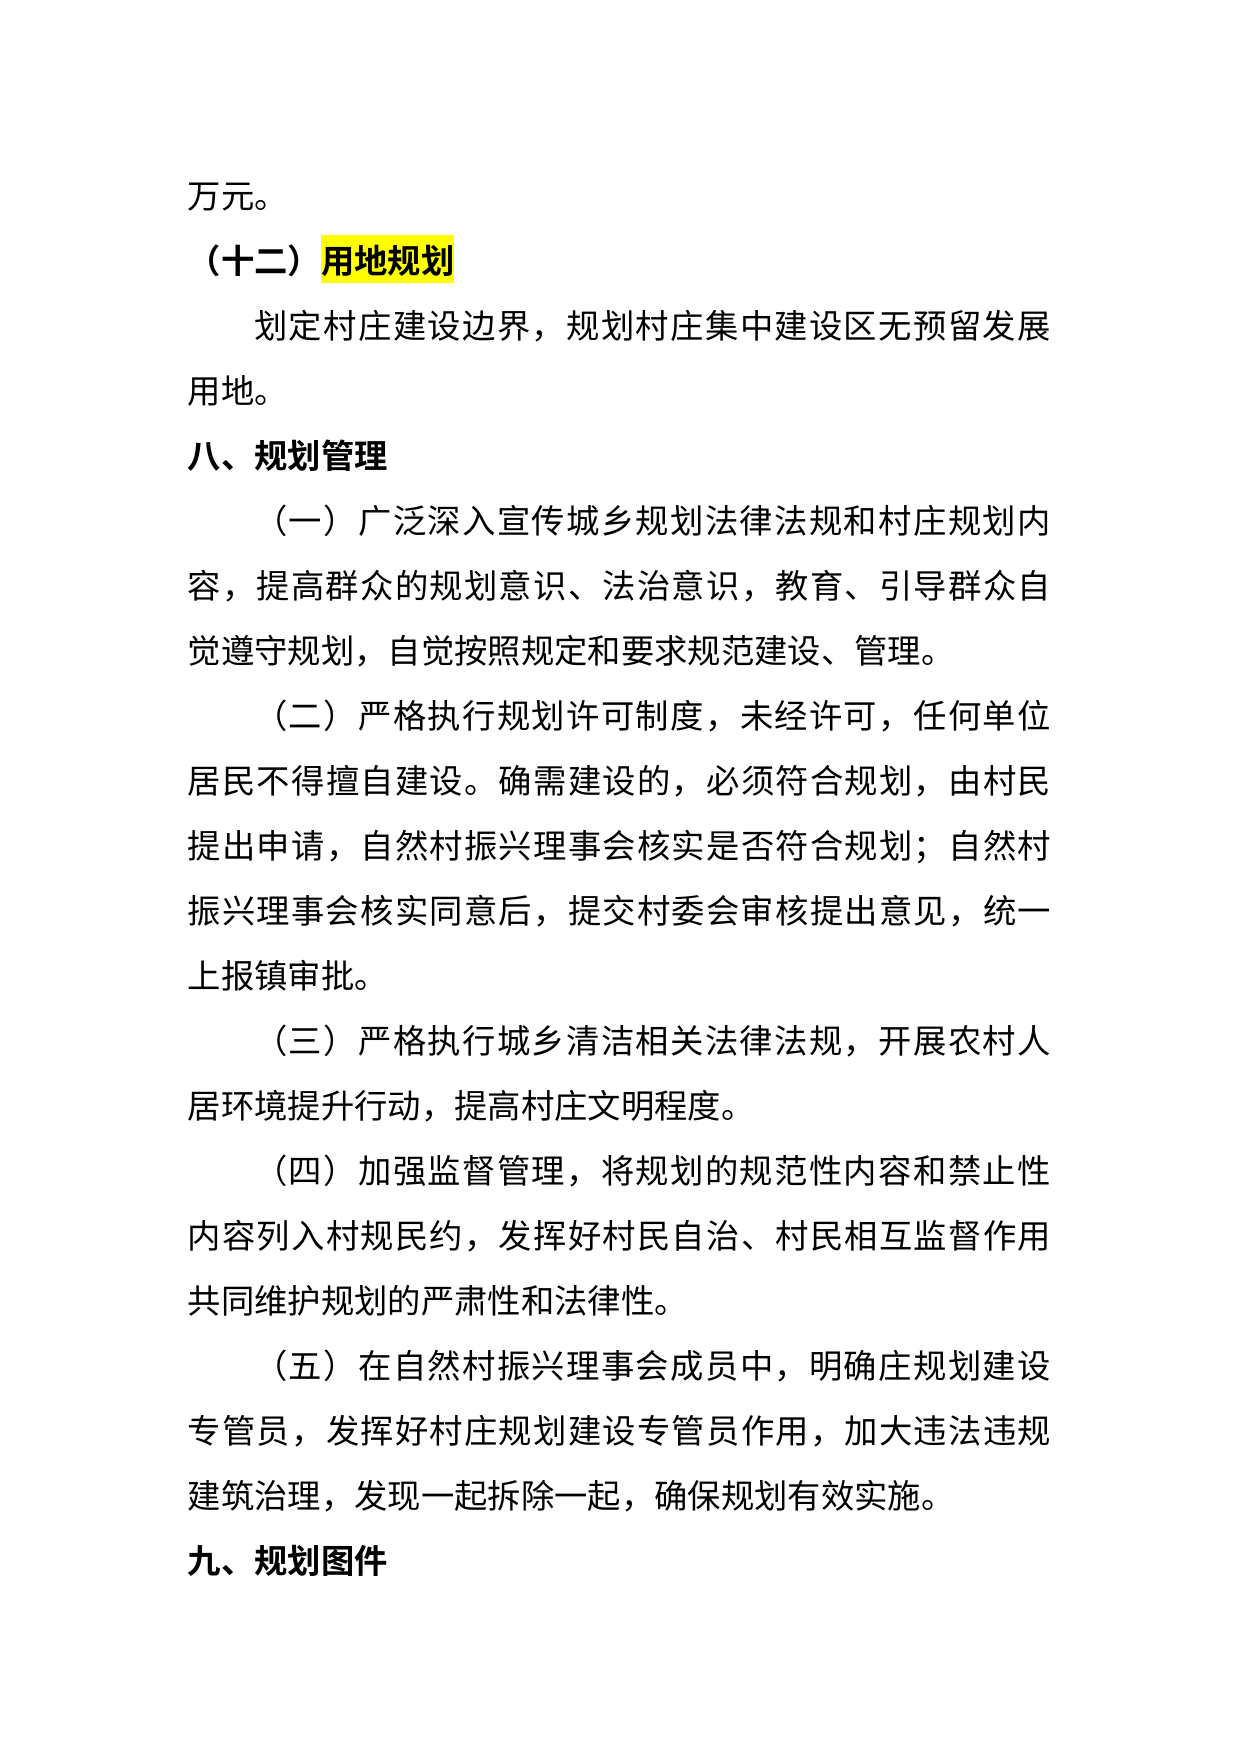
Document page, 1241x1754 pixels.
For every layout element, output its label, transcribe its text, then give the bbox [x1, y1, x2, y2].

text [187, 162, 1053, 227]
text （二）严格执行规划许可制度，未经许可，任何单位居民不得擅自建设。确需建设的，必须符合规划，由村民提出申请，自然村振兴理事会核实是否符合规划；自然村振兴理事会核实同意后，提交村委会审核提出意见，统一上报镇审批。 [187, 682, 1053, 1007]
text （四）加强监督管理，将规划的规范性内容和禁止性内容列入村规民约，发挥好村民自治、村民相互监督作用，共同维护规划的严肃性和法律性。 [187, 1137, 1053, 1332]
list 规划管理 [187, 422, 1053, 487]
list 用地规划 [187, 227, 1053, 292]
text （三）严格执行城乡清洁相关法律法规，开展农村人居环境提升行动，提高村庄文明程度。 [187, 1007, 1053, 1137]
text （五）在自然村振兴理事会成员中，明确庄规划建设专管员，发挥好村庄规划建设专管员作用，加大违法违规建筑治理，发现一起拆除一起，确保规划有效实施。 [187, 1332, 1053, 1527]
list 规划图件 [187, 1527, 1053, 1592]
list 划定村庄建设边界，规划村庄集中建设区无预留发展用地。 [187, 292, 1053, 422]
text （一）广泛深入宣传城乡规划法律法规和村庄规划内容，提高群众的规划意识、法治意识，教育、引导群众自觉遵守规划，自觉按照规定和要求规范建设、管理。 [187, 487, 1053, 682]
